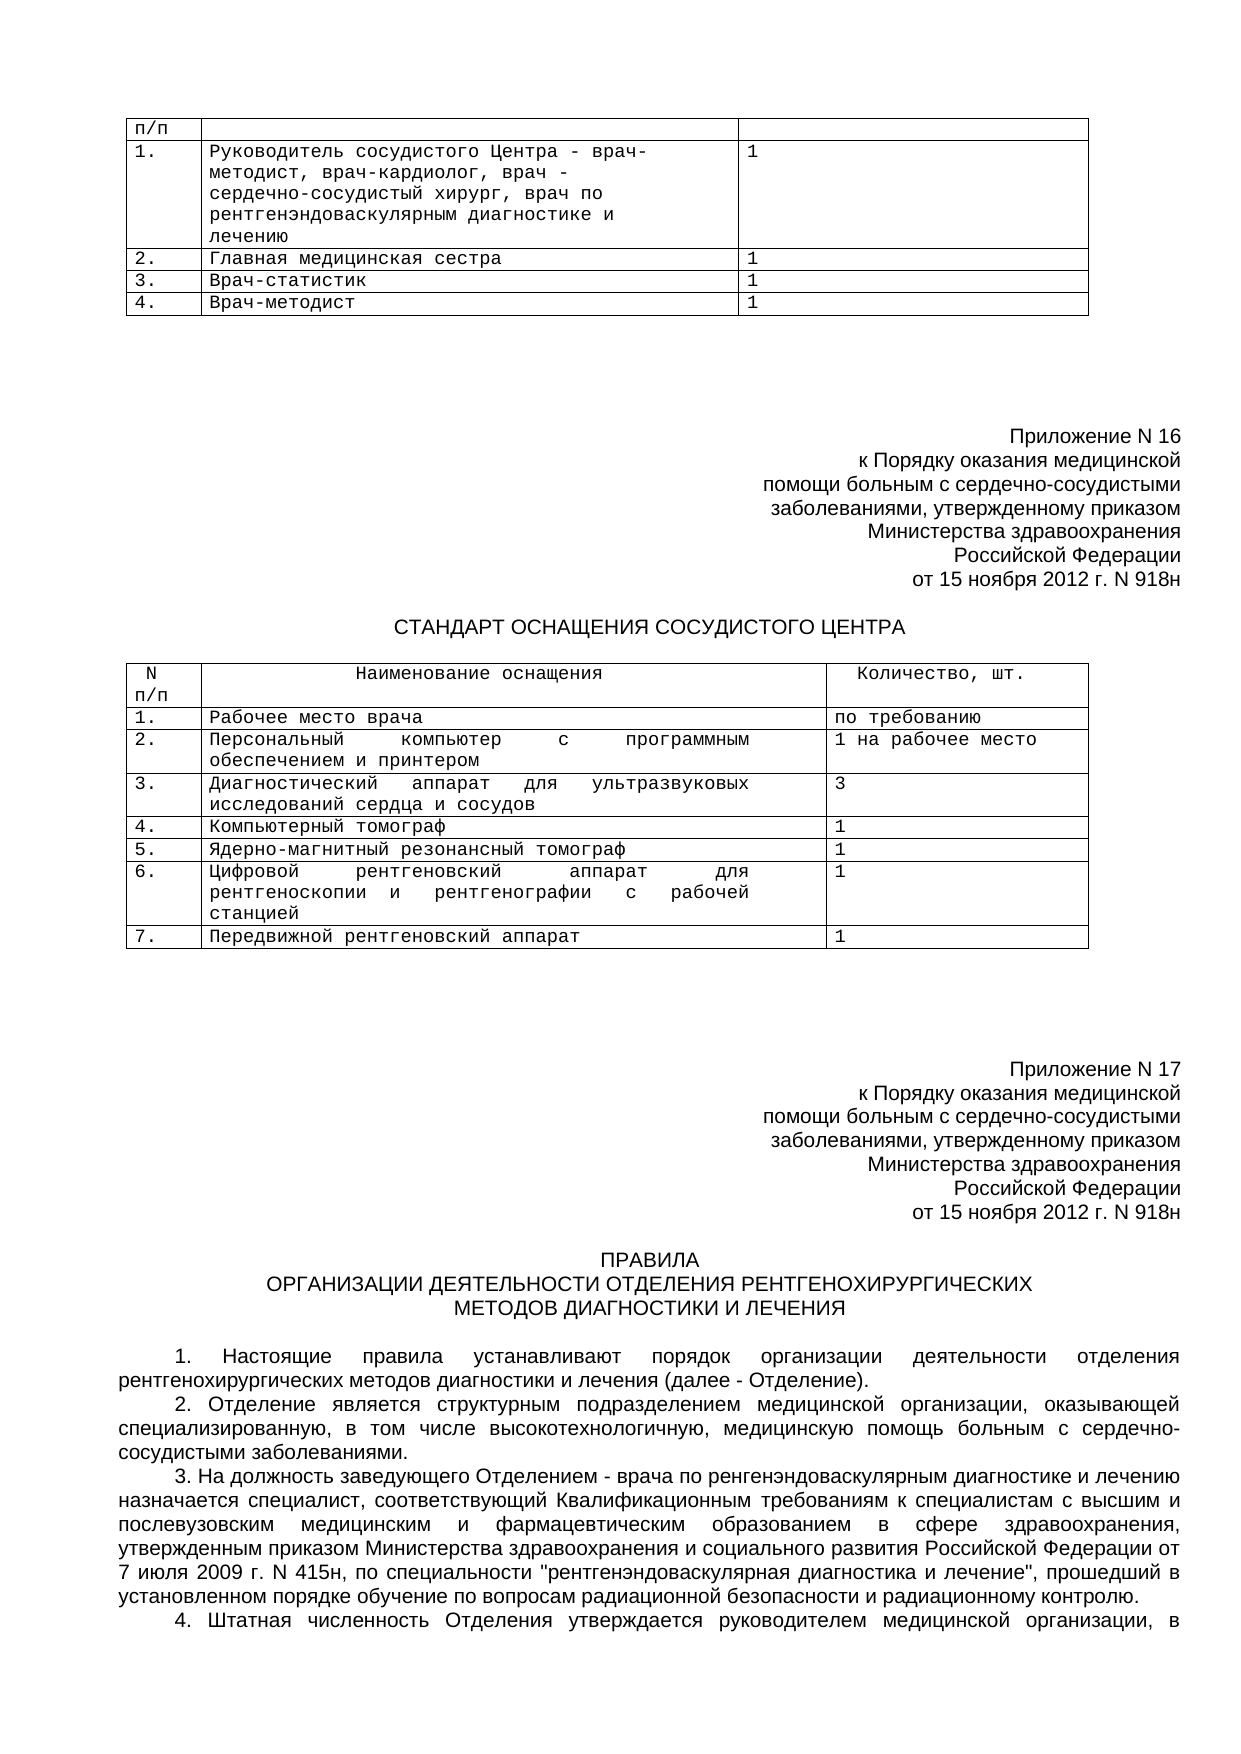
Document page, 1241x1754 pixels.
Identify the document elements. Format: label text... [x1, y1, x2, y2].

table_cell Руководитель сосудистого Центра - врач- методист, врач-кардиолог, врач - сердечно-сосудистый хирург, врач по рентгенэндоваскулярным диагностике и лечению [202, 141, 738, 248]
table_cell 3 [827, 774, 1088, 816]
table_header Количество, шт. [827, 664, 1088, 707]
text Министерства здравоохранения [118, 1152, 1181, 1176]
table_cell Компьютерный томограф [202, 817, 826, 838]
table_cell 4. [127, 293, 201, 314]
text помощи больным с сердечно-сосудистыми [118, 1104, 1181, 1128]
table_header N п/п [127, 664, 201, 707]
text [118, 1607, 1181, 1631]
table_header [202, 119, 738, 140]
text СТАНДАРТ ОСНАЩЕНИЯ СОСУДИСТОГО ЦЕНТРА [118, 615, 1181, 639]
table_cell 7. [127, 926, 201, 948]
text ОРГАНИЗАЦИИ ДЕЯТЕЛЬНОСТИ ОТДЕЛЕНИЯ РЕНТГЕНОХИРУРГИЧЕСКИХ [118, 1272, 1181, 1296]
table_cell Цифровой рентгеновский аппарат для рентгеноскопии и рентгенографии с рабочей станцией [202, 862, 826, 925]
text ПРАВИЛА [118, 1248, 1181, 1272]
table_cell 2. [127, 249, 201, 270]
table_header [739, 119, 1088, 140]
table_cell 1 [827, 817, 1088, 838]
text Приложение N 17 [118, 1056, 1181, 1080]
table_cell 3. [127, 271, 201, 292]
table_cell 1 [827, 862, 1088, 925]
table_cell Ядерно-магнитный резонансный томограф [202, 839, 826, 861]
text Российской Федерации [118, 543, 1181, 567]
table_cell 6. [127, 862, 201, 925]
table_cell 1 [827, 839, 1088, 861]
text Министерства здравоохранения [118, 519, 1181, 543]
text заболеваниями, утвержденному приказом [118, 495, 1181, 519]
table_cell Персональный компьютер с программным обеспечением и принтером [202, 730, 826, 772]
table_cell 1. [127, 141, 201, 248]
text 3. На должность заведующего Отделением - врача по ренгенэндоваскулярным диагностике и лечению назначается специалист, соответствующий Квалификационным требованиям к специалистам с высшим и послевузовским медицинским и фармацевтическим образованием в сфере здравоохранения, утвержденным приказом Министерства здравоохранения и социального развития Российской Федерации от 7 июля 2009 г. N 415н, по специальности "рентгенэндоваскулярная диагностика и лечение", прошедший в установленном порядке обучение по вопросам радиационной безопасности и радиационному контролю. [118, 1464, 1181, 1607]
text Приложение N 16 [118, 423, 1181, 447]
table_cell 5. [127, 839, 201, 861]
text 1. Настоящие правила устанавливают порядок организации деятельности отделения рентгенохирургических методов диагностики и лечения (далее - Отделение). [118, 1344, 1181, 1392]
table_cell Рабочее место врача [202, 708, 826, 729]
table_cell Главная медицинская сестра [202, 249, 738, 270]
table_cell 1 [739, 249, 1088, 270]
table_cell Врач-методист [202, 293, 738, 314]
table_cell Диагностический аппарат для ультразвуковых исследований сердца и сосудов [202, 774, 826, 816]
table_cell 1 на рабочее место [827, 730, 1088, 772]
table_cell по требованию [827, 708, 1088, 729]
text помощи больным с сердечно-сосудистыми [118, 471, 1181, 495]
text к Порядку оказания медицинской [118, 1080, 1181, 1104]
text заболеваниями, утвержденному приказом [118, 1128, 1181, 1152]
text от 15 ноября 2012 г. N 918н [118, 567, 1181, 591]
table_cell 1 [739, 293, 1088, 314]
text Российской Федерации [118, 1176, 1181, 1200]
text от 15 ноября 2012 г. N 918н [118, 1200, 1181, 1224]
table_cell 1. [127, 708, 201, 729]
table_cell 3. [127, 774, 201, 816]
table_cell Врач-статистик [202, 271, 738, 292]
table_cell 1 [827, 926, 1088, 948]
text МЕТОДОВ ДИАГНОСТИКИ И ЛЕЧЕНИЯ [118, 1296, 1181, 1320]
text 2. Отделение является структурным подразделением медицинской организации, оказывающей специализированную, в том числе высокотехнологичную, медицинскую помощь больным с сердечно-сосудистыми заболеваниями. [118, 1392, 1181, 1464]
table_header Наименование оснащения [202, 664, 826, 707]
table_cell 4. [127, 817, 201, 838]
table_cell 2. [127, 730, 201, 772]
table_cell 1 [739, 271, 1088, 292]
table_cell 1 [739, 141, 1088, 248]
table_cell Передвижной рентгеновский аппарат [202, 926, 826, 948]
text к Порядку оказания медицинской [118, 447, 1181, 471]
table_header N п/п [127, 119, 201, 140]
